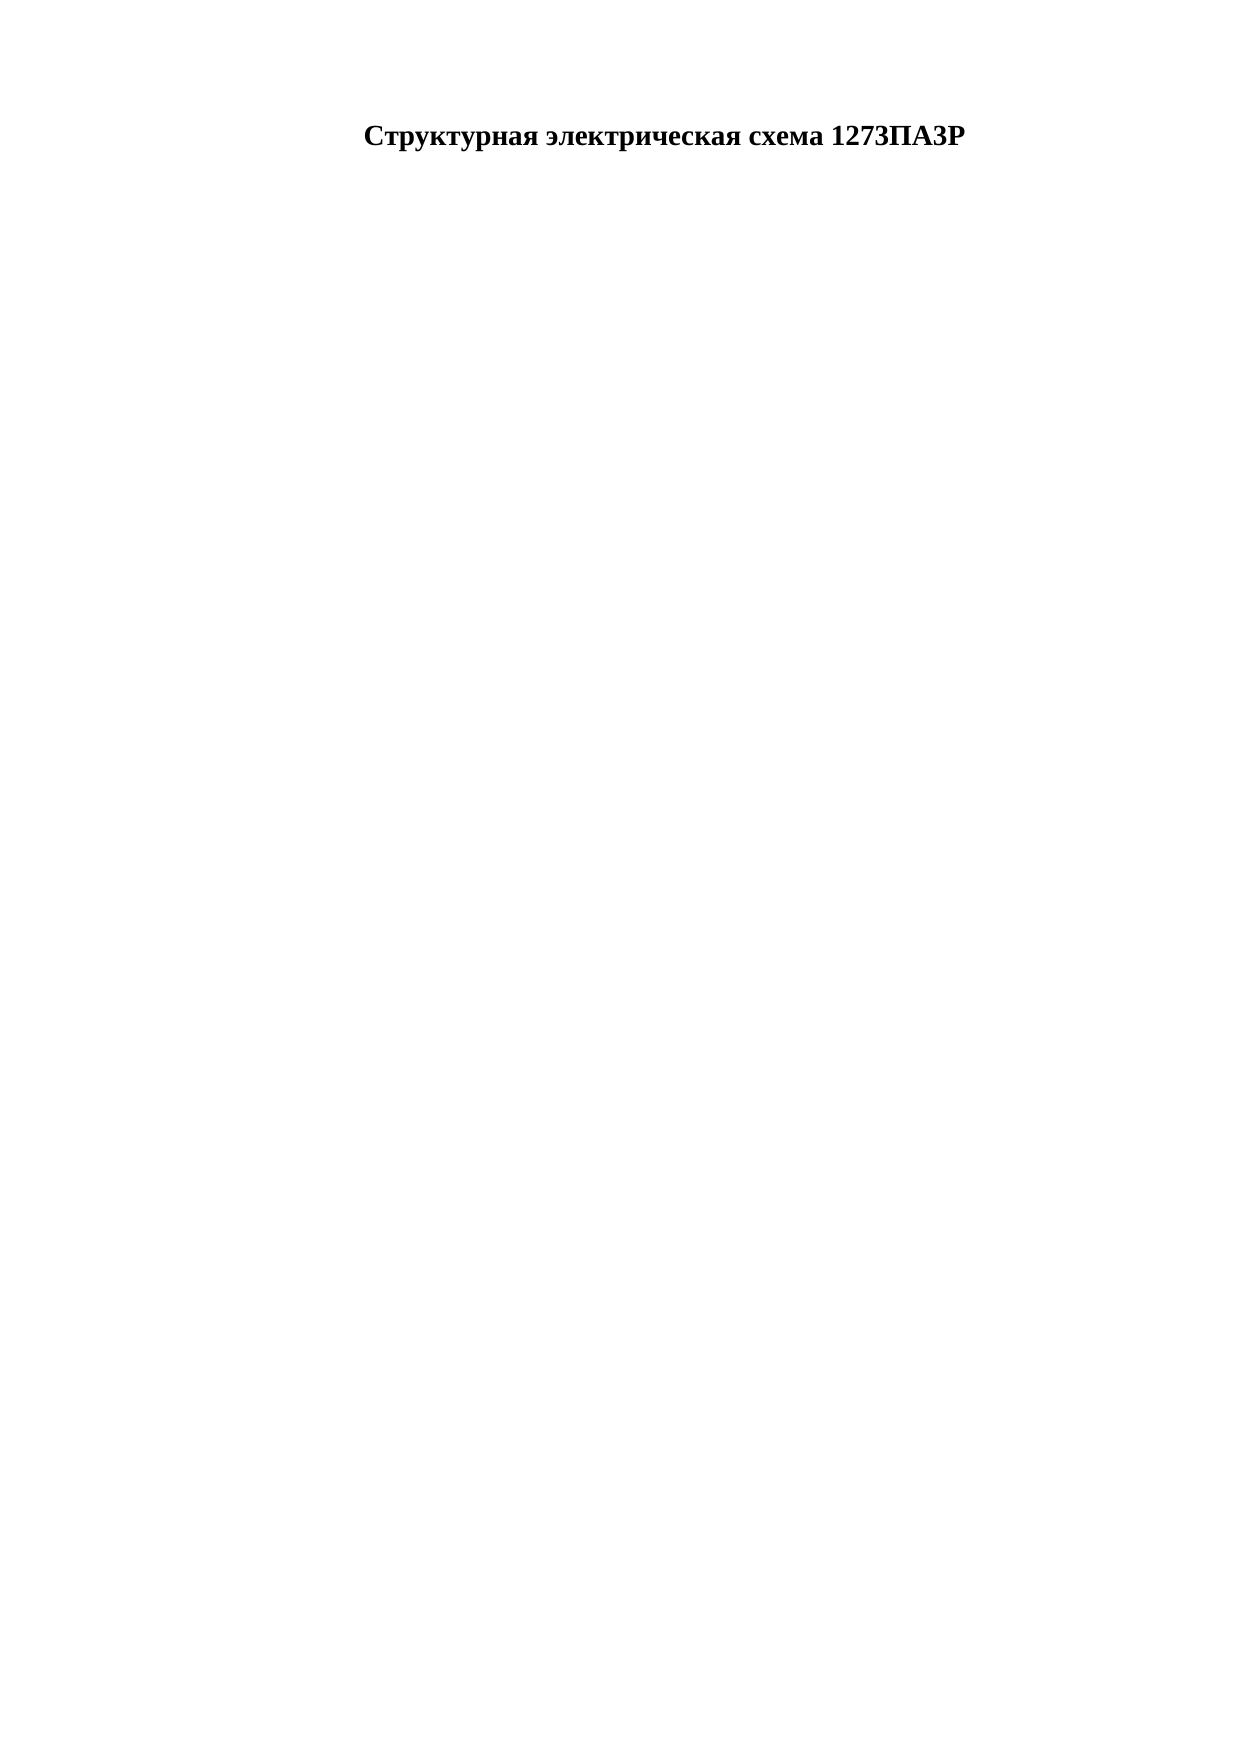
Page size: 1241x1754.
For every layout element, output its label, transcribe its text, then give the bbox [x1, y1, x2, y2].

text Структурная электрическая схема 1273ПА3Р [177, 118, 1152, 152]
